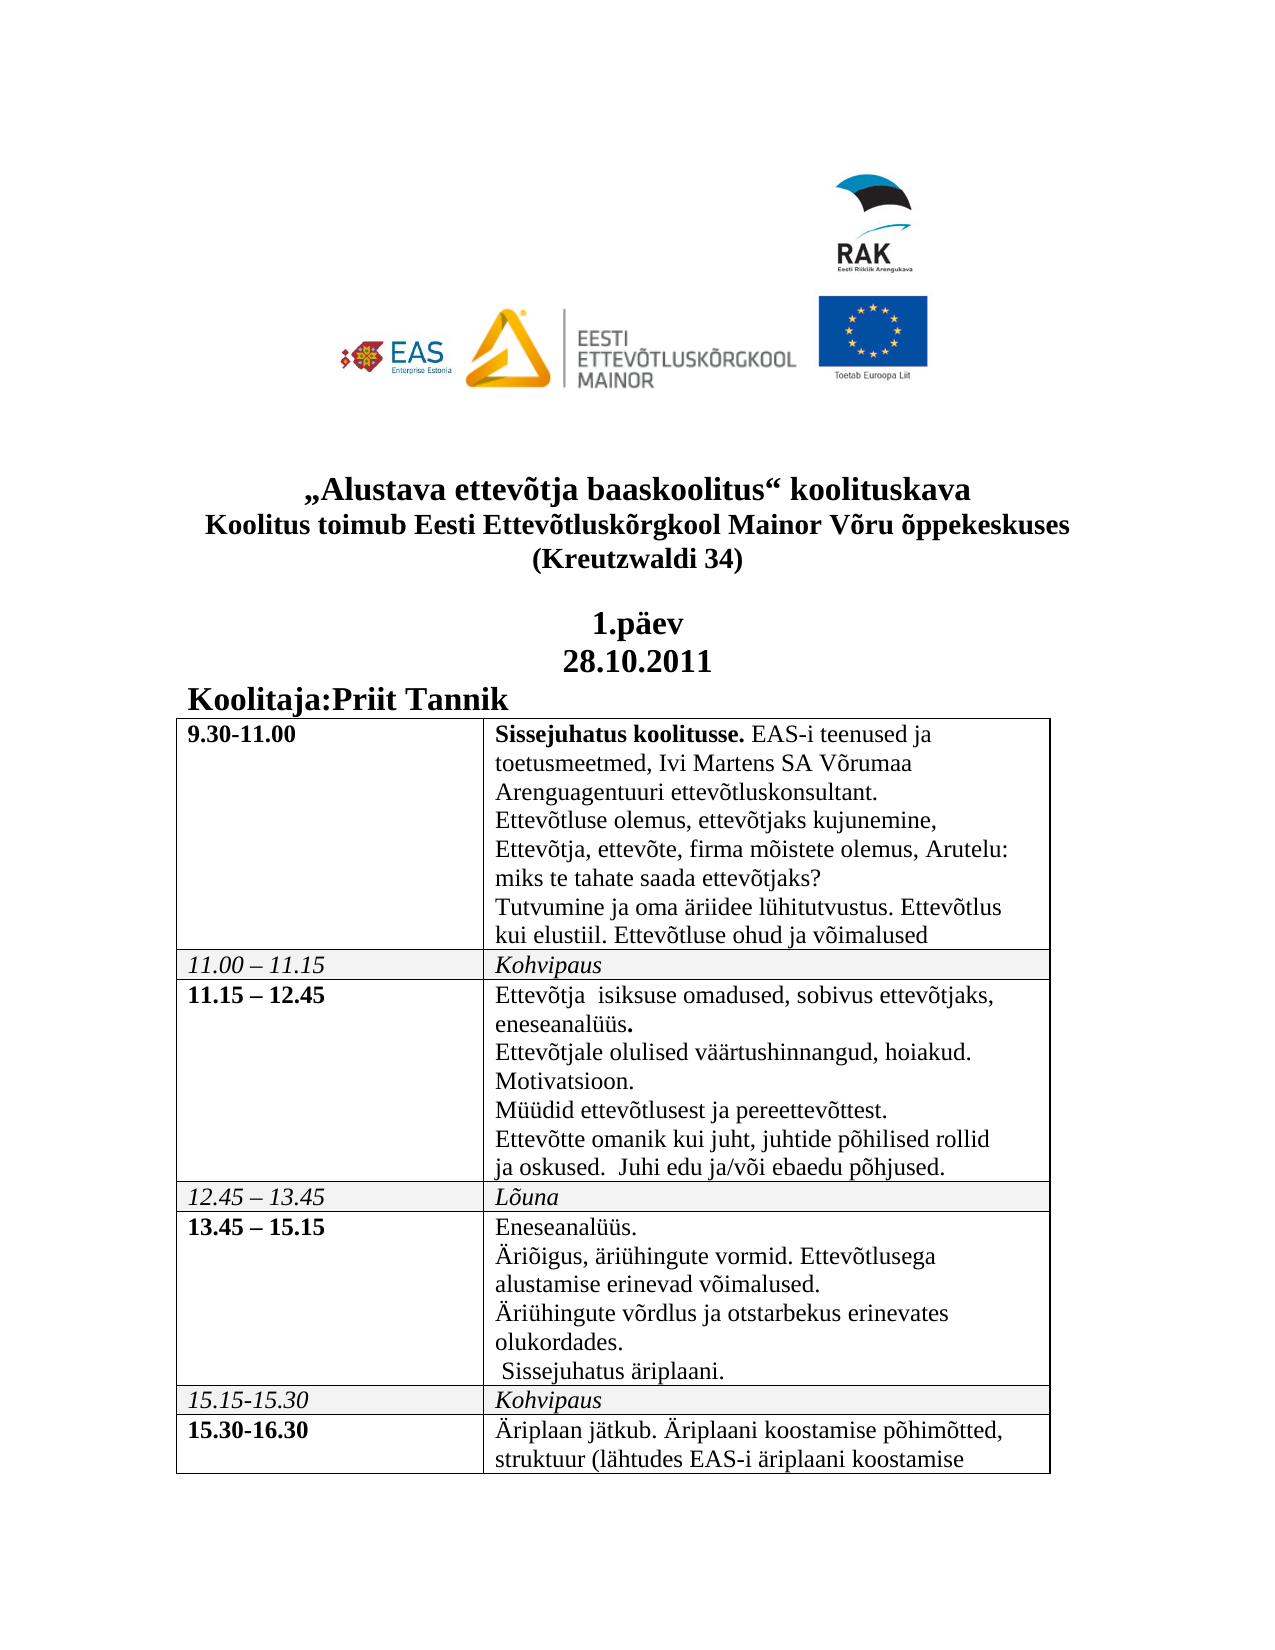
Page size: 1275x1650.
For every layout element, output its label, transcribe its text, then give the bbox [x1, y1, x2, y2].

text 1.päev [187, 603, 1087, 641]
table_cell 11.15 – 12.45 [177, 980, 483, 1181]
table_cell 11.00 – 11.15 [177, 950, 483, 979]
text Koolitus toimub Eesti Ettevõtluskõrgkool Mainor Võru õppekeskuses (Kreutzwaldi 34) [187, 507, 1087, 574]
text 28.10.2011 [187, 641, 1087, 680]
table_cell 15.15-15.30 [177, 1386, 483, 1414]
table_header Sissejuhatus koolitusse. EAS-i teenused ja toetusmeetmed, Ivi Martens SA Võrumaa Arenguagentuuri ettevõtluskonsultant. Ettevõtluse olemus, ettevõtjaks kujunemine, Ettevõtja, ettevõte, firma mõistete olemus, Arutelu: miks te tahate saada ettevõtjaks? Tutvumine ja oma äriidee lühitutvustus. Ettevõtlus kui elustiil. Ettevõtluse ohud ja võimalused [484, 719, 1049, 949]
picture [326, 150, 949, 393]
text „Alustava ettevõtja baaskoolitus“ koolituskava [187, 469, 1087, 507]
table_cell Eneseanalüüs. Äriõigus, äriühingute vormid. Ettevõtlusega alustamise erinevad võimalused. Äriühingute võrdlus ja otstarbekus erinevates olukordades. Sissejuhatus äriplaani. [484, 1212, 1049, 1384]
table_cell 13.45 – 15.15 [177, 1212, 483, 1384]
table_header 9.30-11.00 [177, 719, 483, 949]
table_cell 12.45 – 13.45 [177, 1182, 483, 1211]
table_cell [484, 1415, 1049, 1473]
text Koolitaja:Priit Tannik [187, 680, 1087, 718]
table_cell Kohvipaus [484, 1386, 1049, 1414]
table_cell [177, 1415, 483, 1473]
table_cell Kohvipaus [484, 950, 1049, 979]
table_cell Ettevõtja isiksuse omadused, sobivus ettevõtjaks, eneseanalüüs. Ettevõtjale olulised väärtushinnangud, hoiakud. Motivatsioon. Müüdid ettevõtlusest ja pereettevõttest. Ettevõtte omanik kui juht, juhtide põhilised rollid ja oskused. Juhi edu ja/või ebaedu põhjused. [484, 980, 1049, 1181]
table_cell Lõuna [484, 1182, 1049, 1211]
